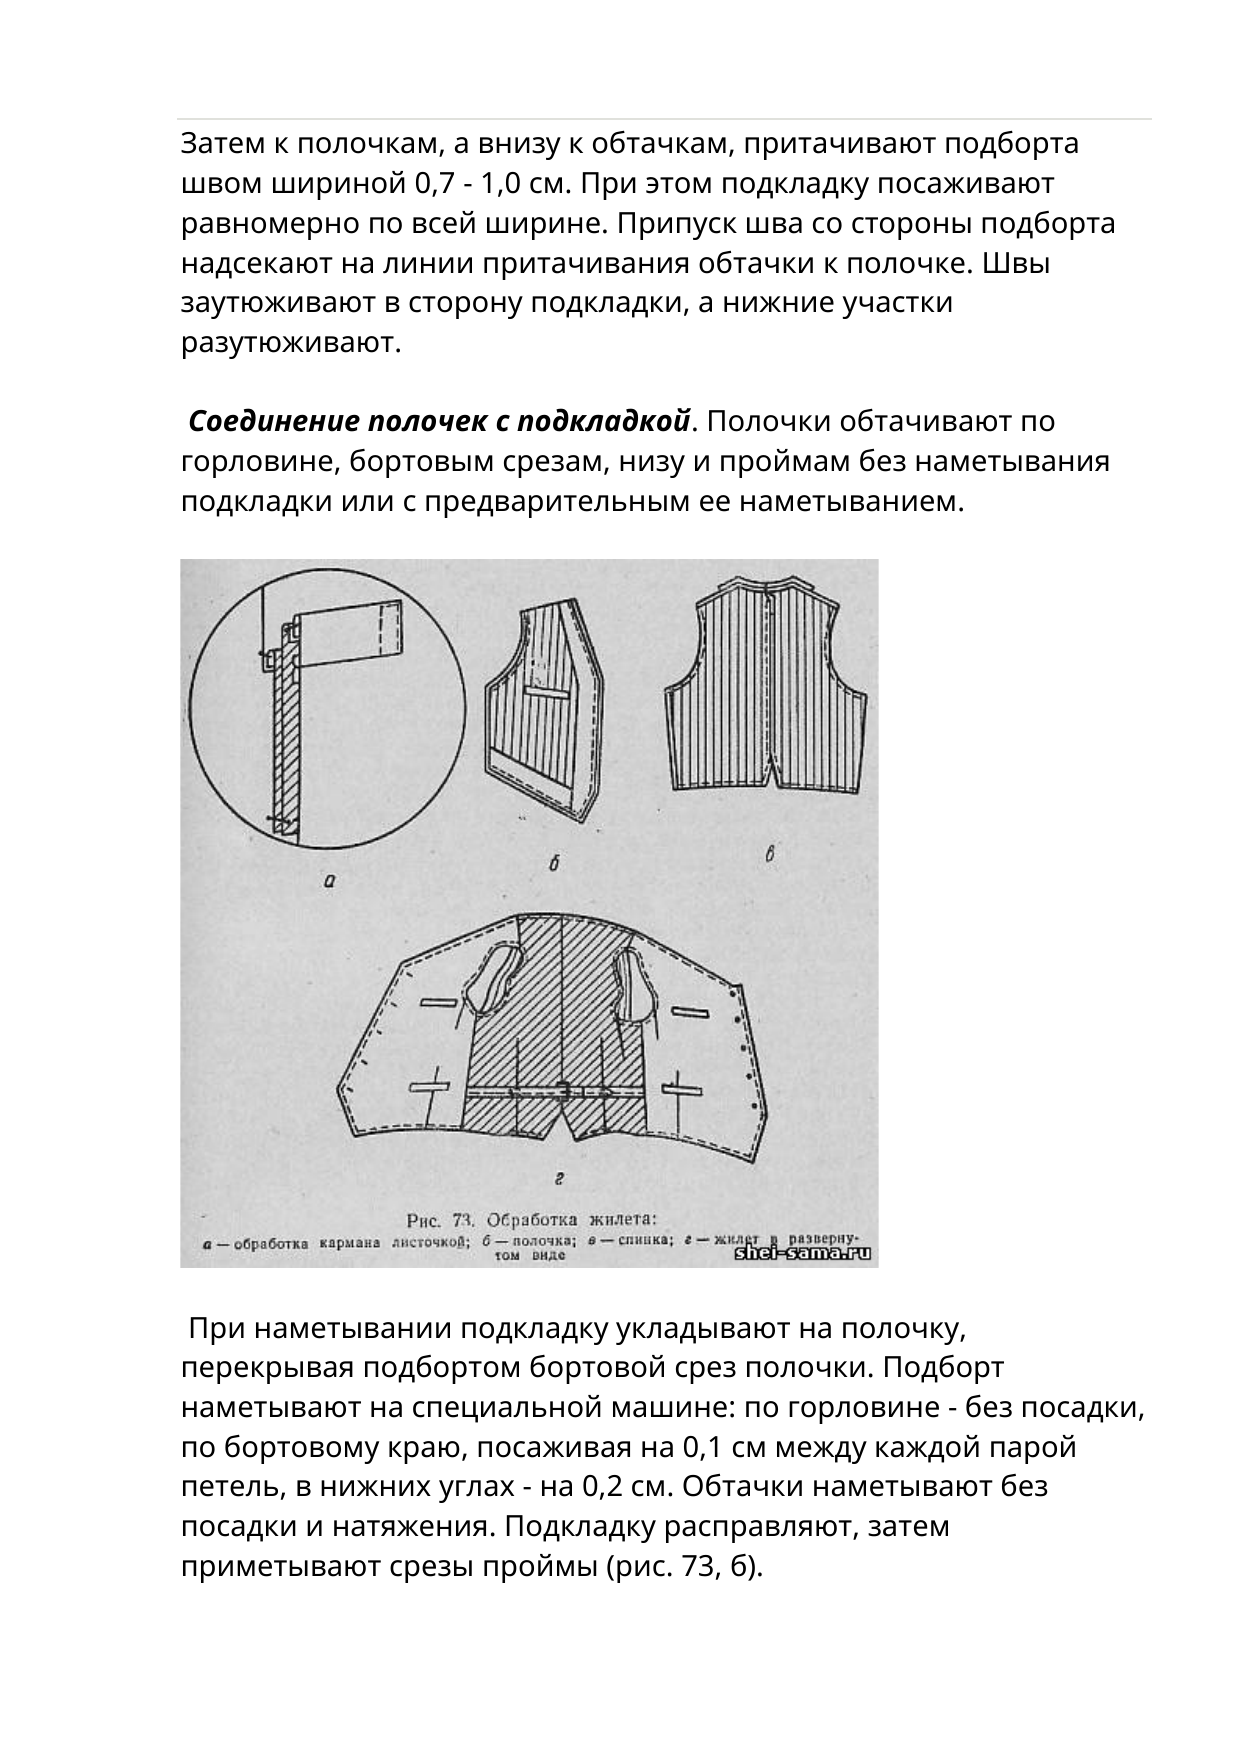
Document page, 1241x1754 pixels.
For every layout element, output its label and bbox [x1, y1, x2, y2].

picture [180, 559, 879, 1268]
table_header [177, 120, 1152, 1632]
